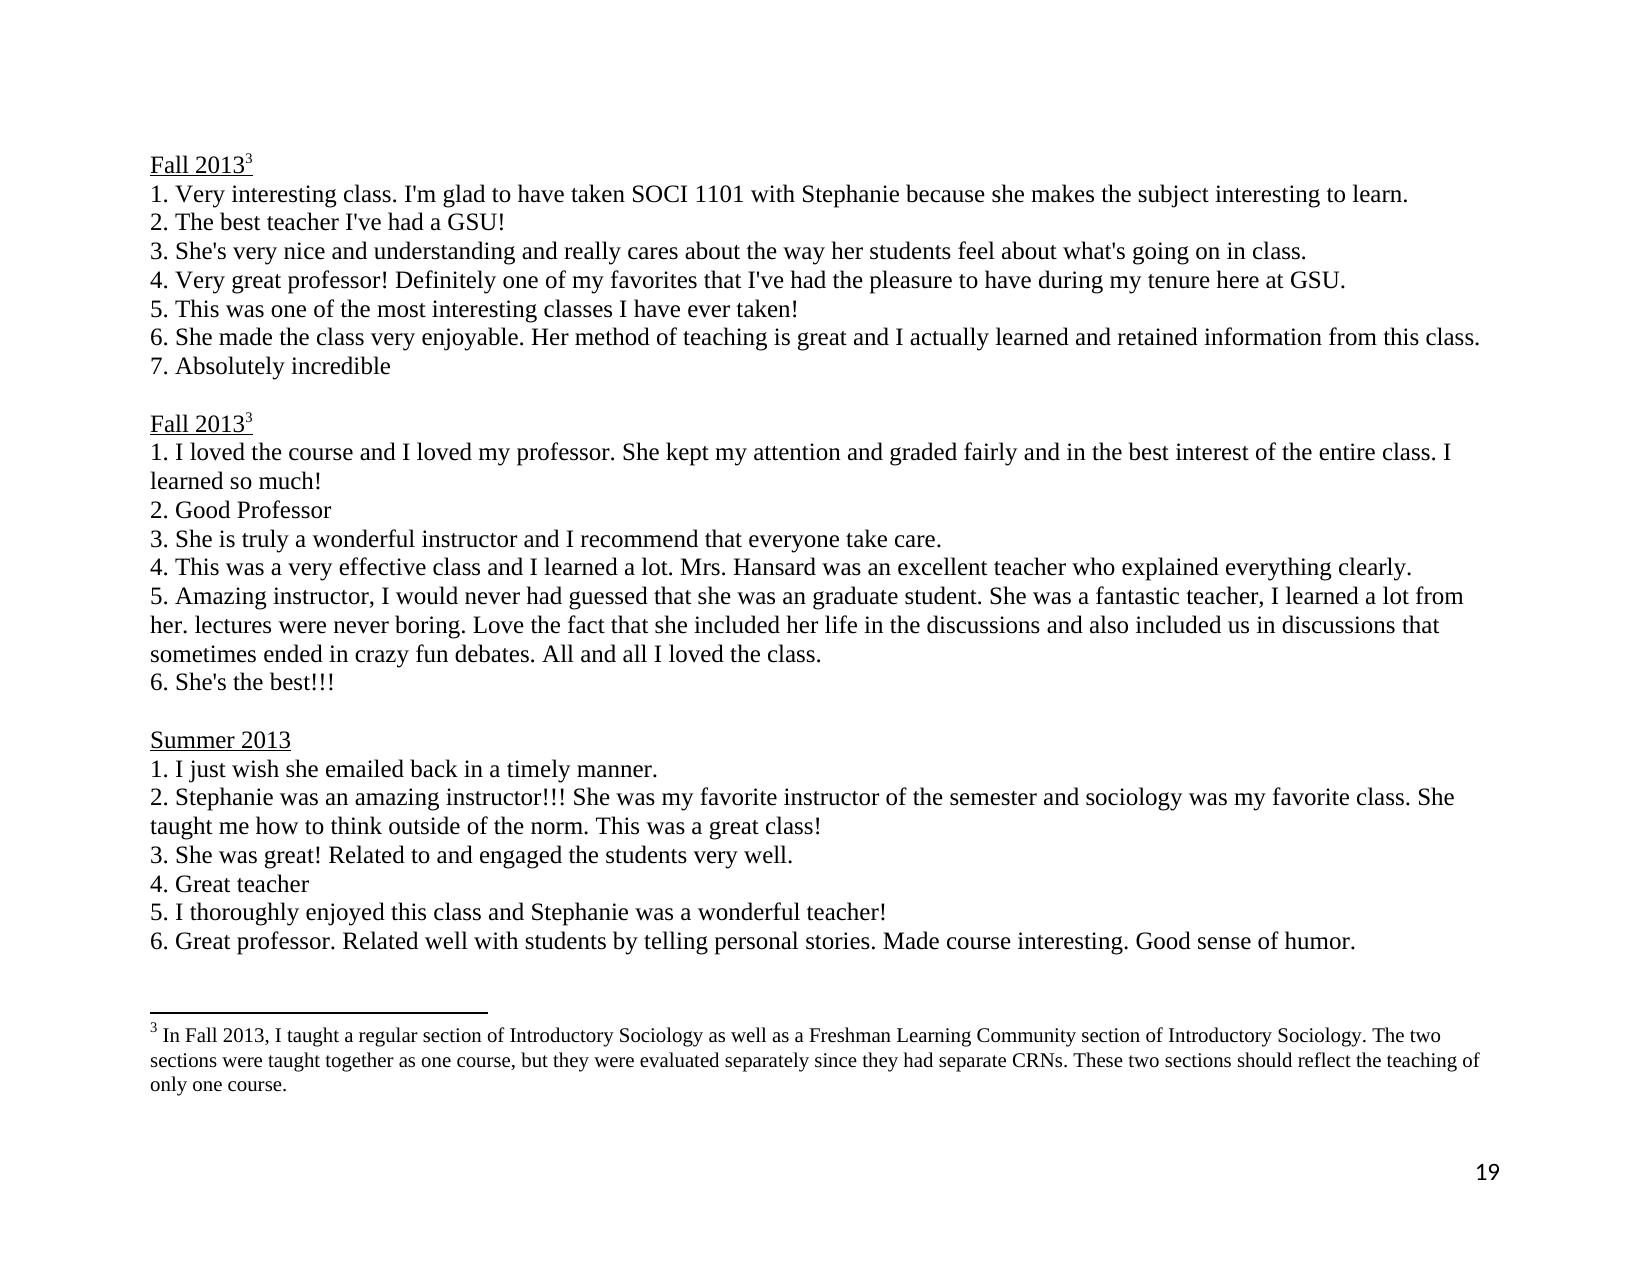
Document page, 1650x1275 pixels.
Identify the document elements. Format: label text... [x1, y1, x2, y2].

text 6. Great professor. Related well with students by telling personal stories. Made course interesting. Good sense of humor. [150, 926, 1500, 955]
text Fall 2013 [150, 409, 1500, 437]
text 5. I thoroughly enjoyed this class and Stephanie was a wonderful teacher! [150, 897, 1500, 926]
text 3. She's very nice and understanding and really cares about the way her students feel about what's going on in class. [150, 236, 1500, 265]
text 1. I just wish she emailed back in a timely manner. [150, 754, 1500, 782]
text 6. She's the best!!! [150, 667, 1500, 696]
text 4. Great teacher [150, 869, 1500, 897]
text 4. Very great professor! Definitely one of my favorites that I've had the pleasure to have during my tenure here at GSU. [150, 265, 1500, 294]
text 5. Amazing instructor, I would never had guessed that she was an graduate student. She was a fantastic teacher, I learned a lot from her. lectures were never boring. Love the fact that she included her life in the discussions and also included us in discussions that sometimes ended in crazy fun debates. All and all I loved the class. [150, 581, 1500, 667]
text 3. She is truly a wonderful instructor and I recommend that everyone take care. [150, 524, 1500, 552]
text 1. I loved the course and I loved my professor. She kept my attention and graded fairly and in the best interest of the entire class. I learned so much! [150, 437, 1500, 495]
text 2. Good Professor [150, 495, 1500, 524]
text Summer 2013 [150, 725, 1500, 754]
text 3. She was great! Related to and engaged the students very well. [150, 840, 1500, 869]
text Fall 20133 [150, 150, 1500, 179]
text 2. Stephanie was an amazing instructor!!! She was my favorite instructor of the semester and sociology was my favorite class. She taught me how to think outside of the norm. This was a great class! [150, 782, 1500, 840]
text 7. Absolutely incredible [150, 351, 1500, 380]
text 1. Very interesting class. I'm glad to have taken SOCI 1101 with Stephanie because she makes the subject interesting to learn. [150, 179, 1500, 207]
text 2. The best teacher I've had a GSU! [150, 207, 1500, 236]
text 6. She made the class very enjoyable. Her method of teaching is great and I actually learned and retained information from this class. [150, 322, 1500, 351]
text 4. This was a very effective class and I learned a lot. Mrs. Hansard was an excellent teacher who explained everything clearly. [150, 552, 1500, 581]
text 5. This was one of the most interesting classes I have ever taken! [150, 294, 1500, 322]
